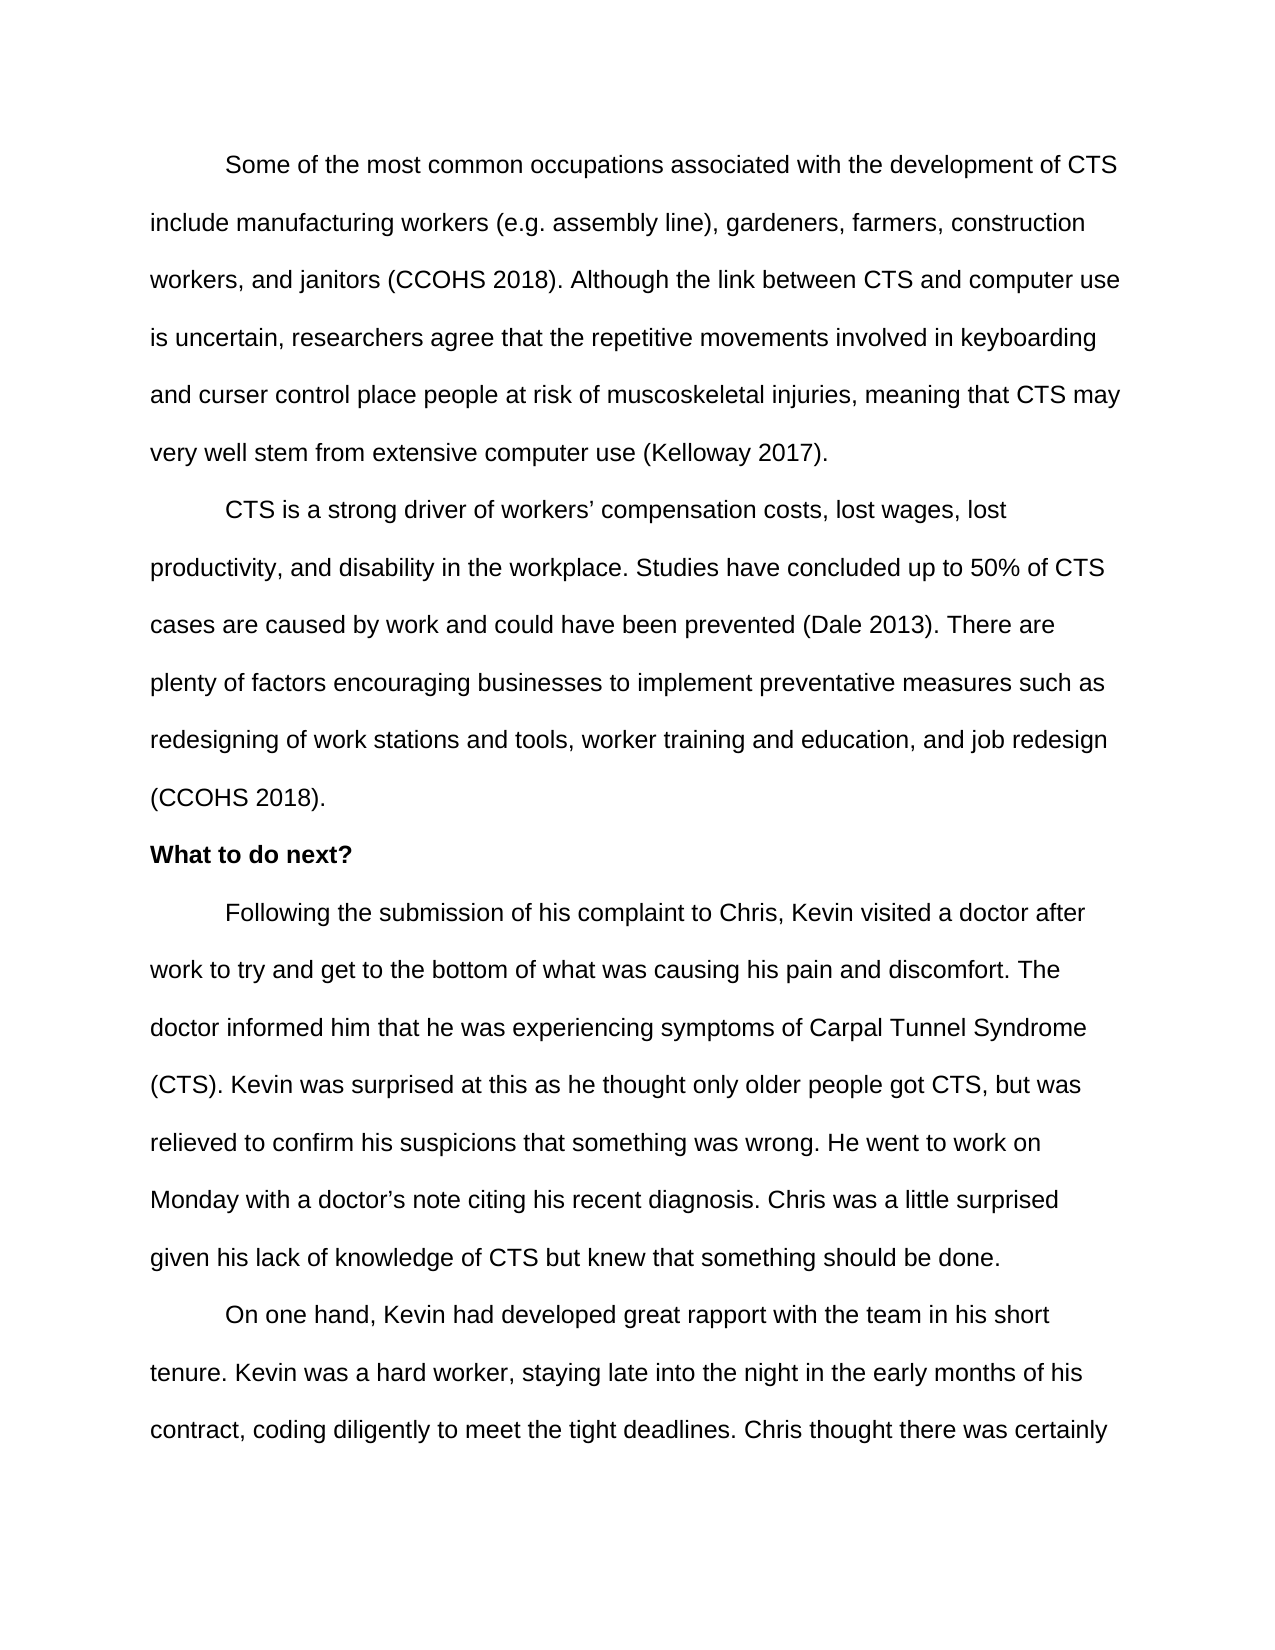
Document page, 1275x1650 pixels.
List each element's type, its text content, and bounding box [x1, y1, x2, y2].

text Some of the most common occupations associated with the development of CTS include manufacturing workers (e.g. assembly line), gardeners, farmers, construction workers, and janitors (CCOHS 2018). Although the link between CTS and computer use is uncertain, researchers agree that the repetitive movements involved in keyboarding and curser control place people at risk of muscoskeletal injuries, meaning that CTS may very well stem from extensive computer use (Kelloway 2017). [150, 150, 1125, 466]
text What to do next? [150, 840, 1125, 869]
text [150, 1300, 1125, 1444]
text Following the submission of his complaint to Chris, Kevin visited a doctor after work to try and get to the bottom of what was causing his pain and discomfort. The doctor informed him that he was experiencing symptoms of Carpal Tunnel Syndrome (CTS). Kevin was surprised at this as he thought only older people got CTS, but was relieved to confirm his suspicions that something was wrong. He went to work on Monday with a doctor’s note citing his recent diagnosis. Chris was a little surprised given his lack of knowledge of CTS but knew that something should be done. [150, 897, 1125, 1271]
text CTS is a strong driver of workers’ compensation costs, lost wages, lost productivity, and disability in the workplace. Studies have concluded up to 50% of CTS cases are caused by work and could have been prevented (Dale 2013). There are plenty of factors encouraging businesses to implement preventative measures such as redesigning of work stations and tools, worker training and education, and job redesign (CCOHS 2018). [150, 495, 1125, 811]
